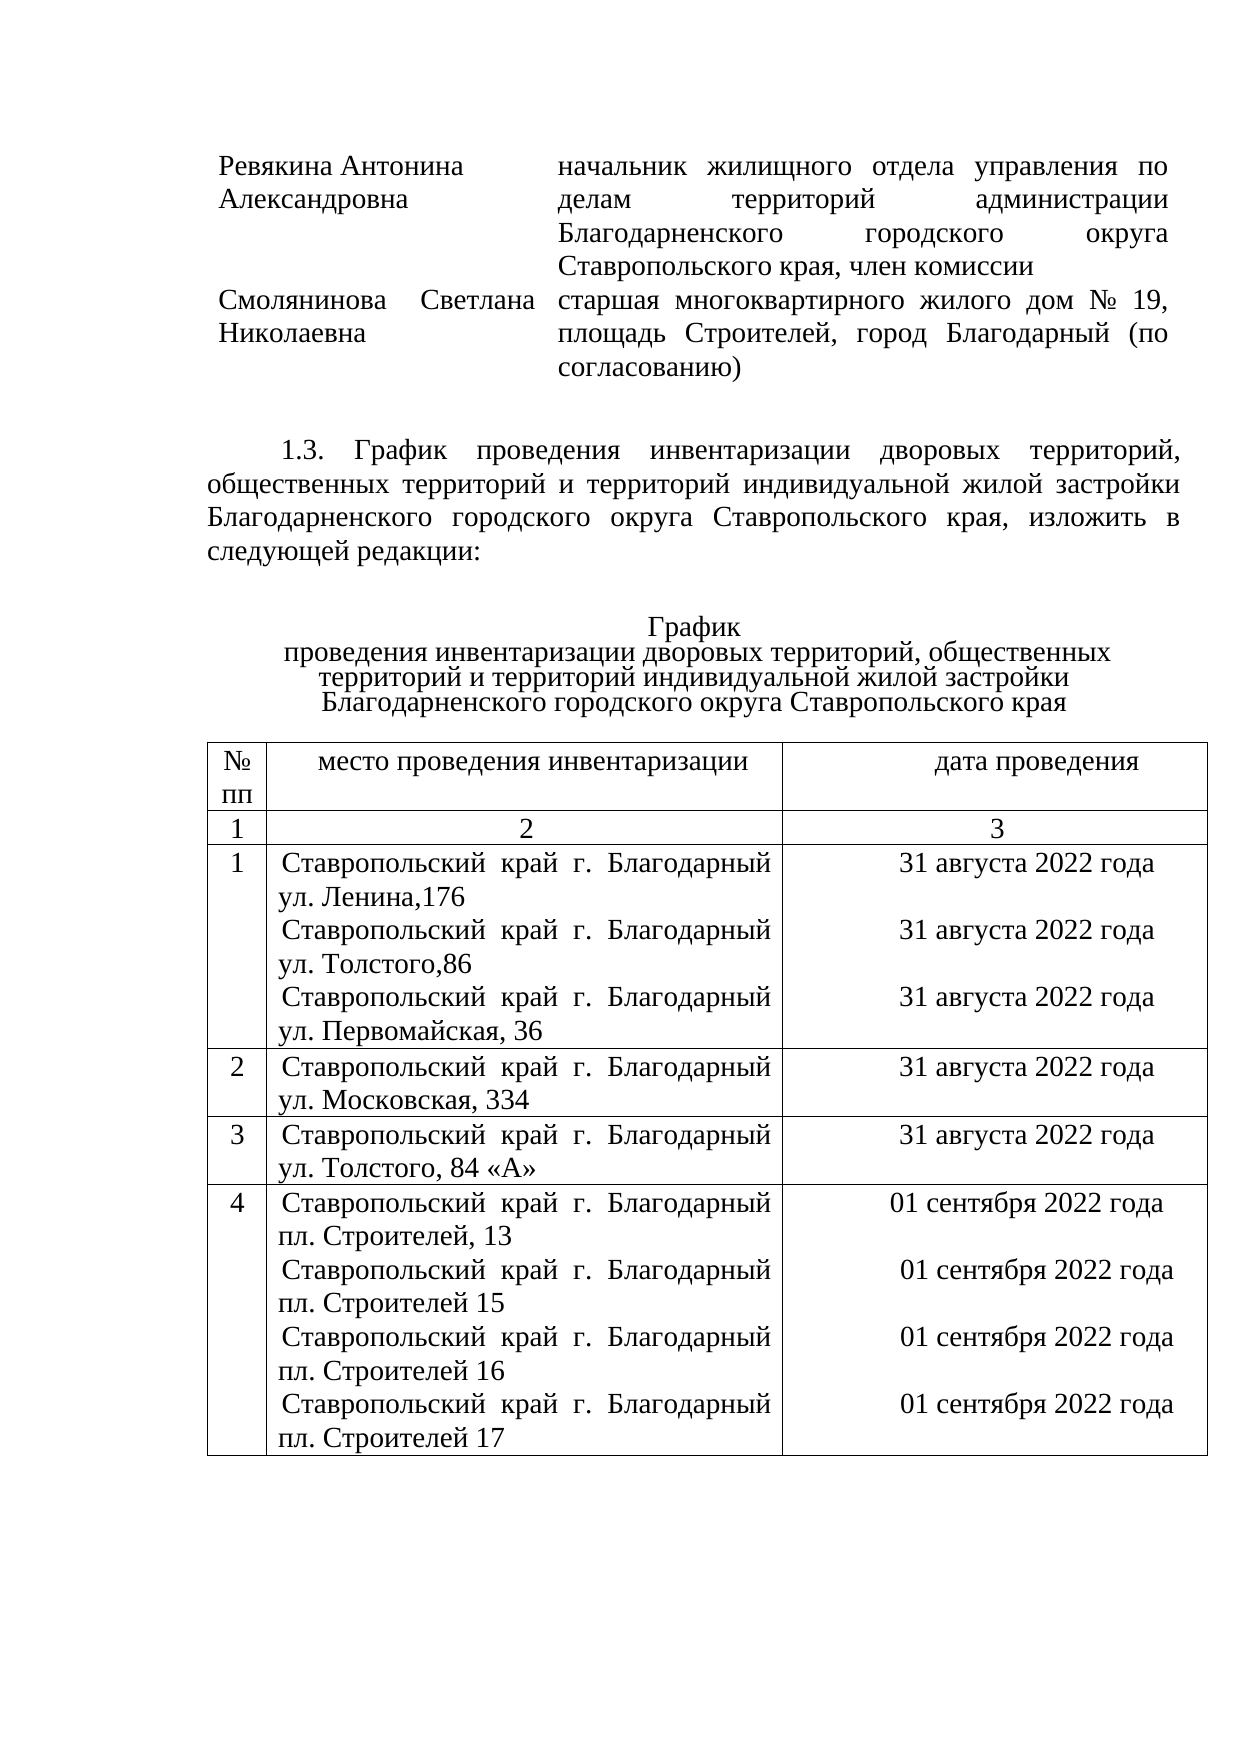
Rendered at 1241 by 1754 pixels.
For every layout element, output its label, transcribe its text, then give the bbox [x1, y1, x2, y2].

list 1.3. График проведения инвентаризации дворовых территорий, общественных территорий и территорий индивидуальной жилой застройки Благодарненского городского округа Ставропольского края, изложить в следующей редакции: [207, 432, 1181, 567]
table_cell 31 августа 2022 года 31 августа 2022 года 31 августа 2022 года [783, 845, 1207, 1048]
table_cell 3 [208, 1117, 266, 1184]
text проведения инвентаризации дворовых территорий, общественных территорий и территорий индивидуальной жилой застройки Благодарненского городского округа Ставропольского края [207, 642, 1181, 717]
table_cell 31 августа 2022 года [783, 1117, 1207, 1184]
table_cell 3 [783, 811, 1207, 844]
table_cell 1 [208, 845, 266, 1048]
table_cell Ставропольский край г. Благодарный ул. Ленина,176 Ставропольский край г. Благодарный ул. Толстого,86 Ставропольский край г. Благодарный ул. Первомайская, 36 [267, 845, 782, 1048]
table_cell 2 [208, 1049, 266, 1116]
table_cell начальник жилищного отдела управления по делам территорий администрации Благодарненского городского округа Ставропольского края, член комиссии [546, 148, 1180, 282]
table_cell Ставропольский край г. Благодарный пл. Строителей, 13 Ставропольский край г. Благодарный пл. Строителей 15 Ставропольский край г. Благодарный пл. Строителей 16 Ставропольский край г. Благодарный пл. Строителей 17 [267, 1185, 782, 1455]
table_cell 1 [208, 811, 266, 844]
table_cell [783, 1185, 1207, 1455]
table_cell Ставропольский край г. Благодарный ул. Московская, 334 [267, 1049, 782, 1116]
table_header № пп [208, 743, 266, 810]
table_cell 4 [208, 1185, 266, 1455]
text График [703, 617, 1181, 642]
table_cell 2 [267, 811, 782, 844]
table_header дата проведения [783, 743, 1207, 810]
table_cell старшая многоквартирного жилого дом № 19, площадь Строителей, город Благодарный (по согласованию) [546, 282, 1180, 382]
table_cell Ставропольский край г. Благодарный ул. Толстого, 84 «А» [267, 1117, 782, 1184]
table_cell Ревякина Антонина Александровна [207, 148, 546, 282]
table_cell Смолянинова Светлана Николаевна [207, 282, 546, 382]
table_cell 31 августа 2022 года [783, 1049, 1207, 1116]
table_header место проведения инвентаризации [267, 743, 782, 810]
text График [207, 617, 700, 642]
